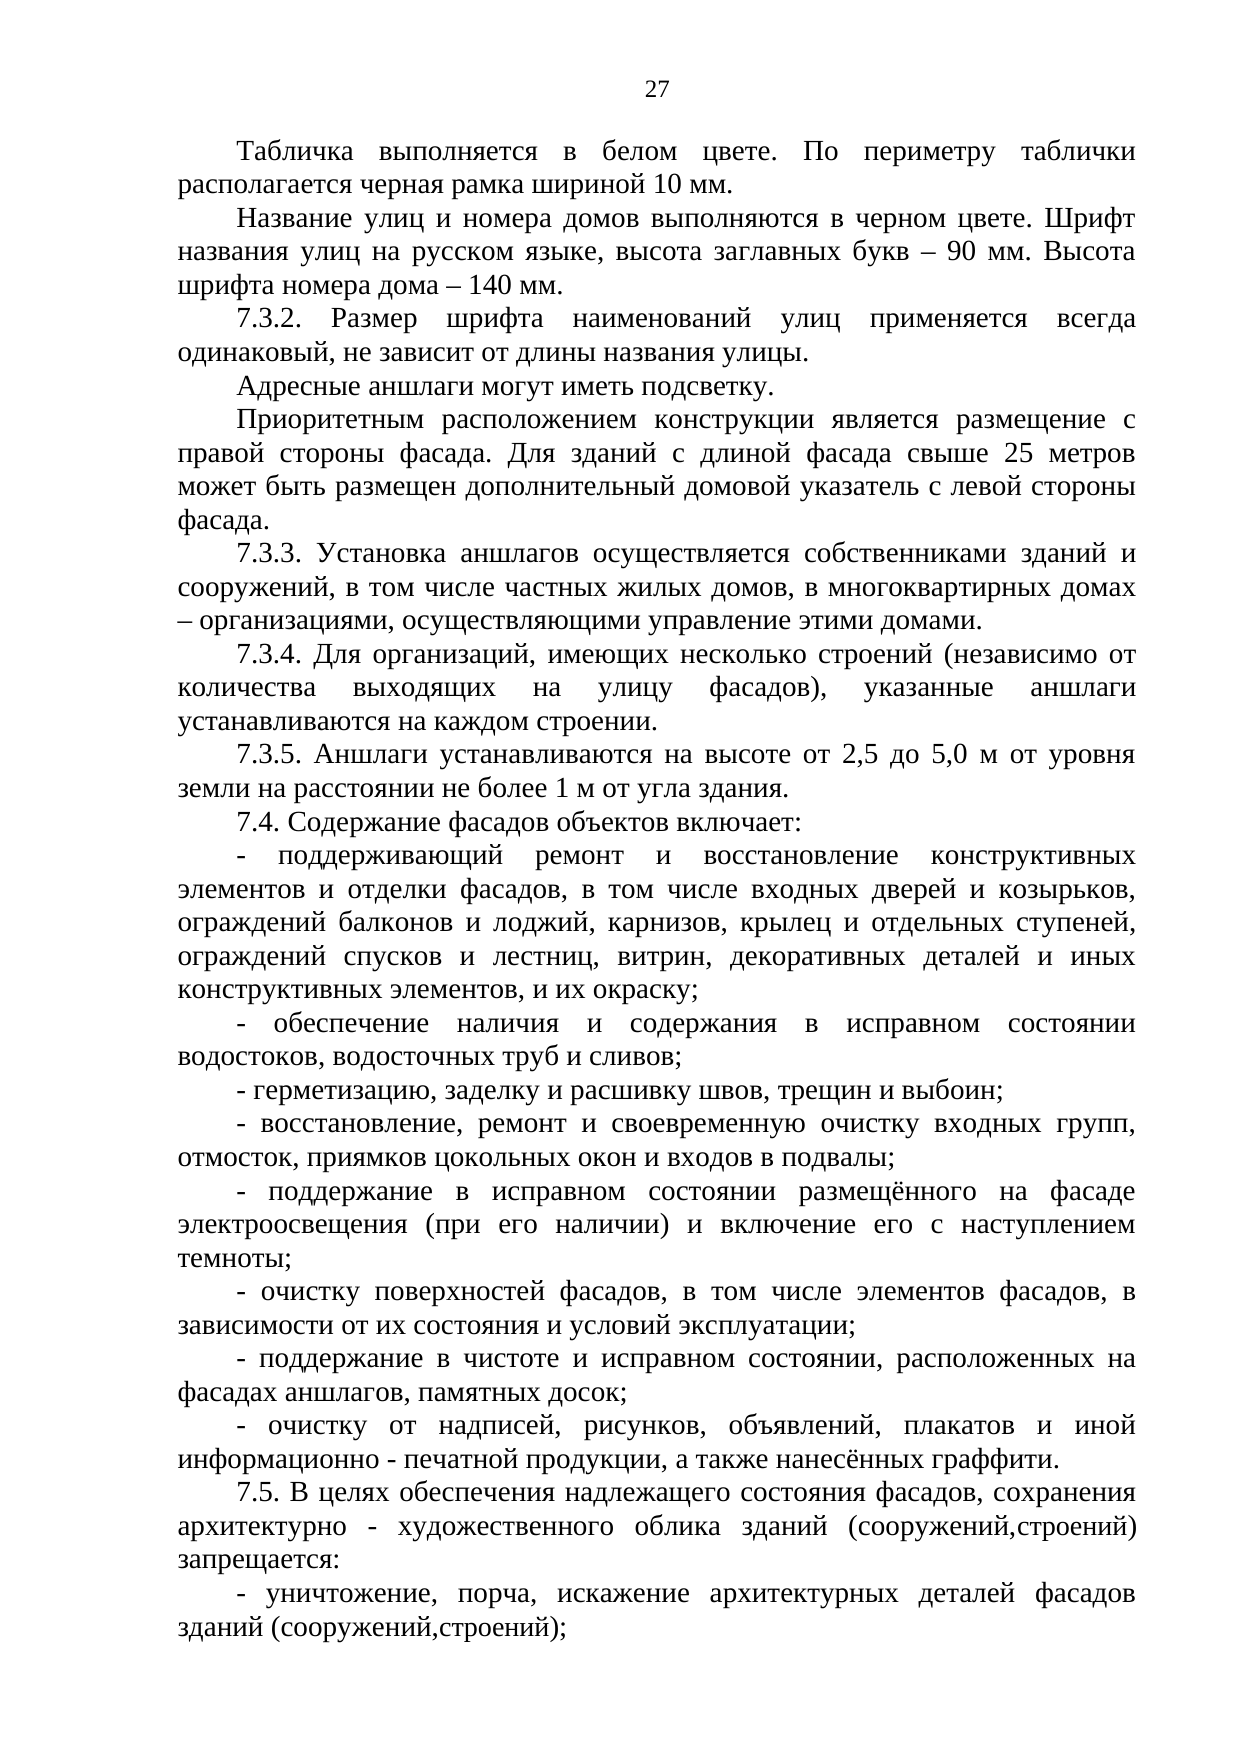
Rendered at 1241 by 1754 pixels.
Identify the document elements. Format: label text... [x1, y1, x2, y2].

text Название улиц и номера домов выполняются в черном цвете. Шрифт названия улиц на русском языке, высота заглавных букв – 90 мм. Высота шрифта номера дома – 140 мм. [177, 200, 1137, 301]
text - поддержание в исправном состоянии размещённого на фасаде электроосвещения (при его наличии) и включение его с наступлением темноты; [177, 1173, 1137, 1273]
text - очистку от надписей, рисунков, объявлений, плакатов и иной информационно - печатной продукции, а также нанесённых граффити. [177, 1407, 1137, 1474]
text - уничтожение, порча, искажение архитектурных деталей фасадов зданий (сооружений,строений); [177, 1575, 1137, 1642]
text - обеспечение наличия и содержания в исправном состоянии водостоков, водосточных труб и сливов; [177, 1005, 1137, 1072]
text Табличка выполняется в белом цвете. По периметру таблички располагается черная рамка шириной 10 мм. [177, 133, 1137, 200]
text - восстановление, ремонт и своевременную очистку входных групп, отмосток, приямков цокольных окон и входов в подвалы; [177, 1106, 1137, 1173]
text Приоритетным расположением конструкции является размещение с правой стороны фасада. Для зданий с длиной фасада свыше 25 метров может быть размещен дополнительный домовой указатель с левой стороны фасада. [177, 401, 1137, 535]
text - поддерживающий ремонт и восстановление конструктивных элементов и отделки фасадов, в том числе входных дверей и козырьков, ограждений балконов и лоджий, карнизов, крылец и отдельных ступеней, ограждений спусков и лестниц, витрин, декоративных деталей и иных конструктивных элементов, и их окраску; [177, 837, 1137, 1005]
text 7.3.5. Аншлаги устанавливаются на высоте от 2,5 до 5,0 м от уровня земли на расстоянии не более 1 м от угла здания. [177, 737, 1137, 804]
text - очистку поверхностей фасадов, в том числе элементов фасадов, в зависимости от их состояния и условий эксплуатации; [177, 1273, 1137, 1340]
text 7.3.2. Размер шрифта наименований улиц применяется всегда одинаковый, не зависит от длины названия улицы. [177, 301, 1137, 368]
text 7.3.3. Установка аншлагов осуществляется собственниками зданий и сооружений, в том числе частных жилых домов, в многоквартирных домах – организациями, осуществляющими управление этими домами. [177, 535, 1137, 636]
text 7.3.4. Для организаций, имеющих несколько строений (независимо от количества выходящих на улицу фасадов), указанные аншлаги устанавливаются на каждом строении. [177, 636, 1137, 737]
text - герметизацию, заделку и расшивку швов, трещин и выбоин; [177, 1072, 1137, 1106]
text 7.4. Содержание фасадов объектов включает: [177, 804, 1137, 837]
text Адресные аншлаги могут иметь подсветку. [177, 368, 1137, 401]
text 7.5. В целях обеспечения надлежащего состояния фасадов, сохранения архитектурно - художественного облика зданий (сооружений,строений) запрещается: [177, 1474, 1137, 1575]
text - поддержание в чистоте и исправном состоянии, расположенных на фасадах аншлагов, памятных досок; [177, 1340, 1137, 1407]
